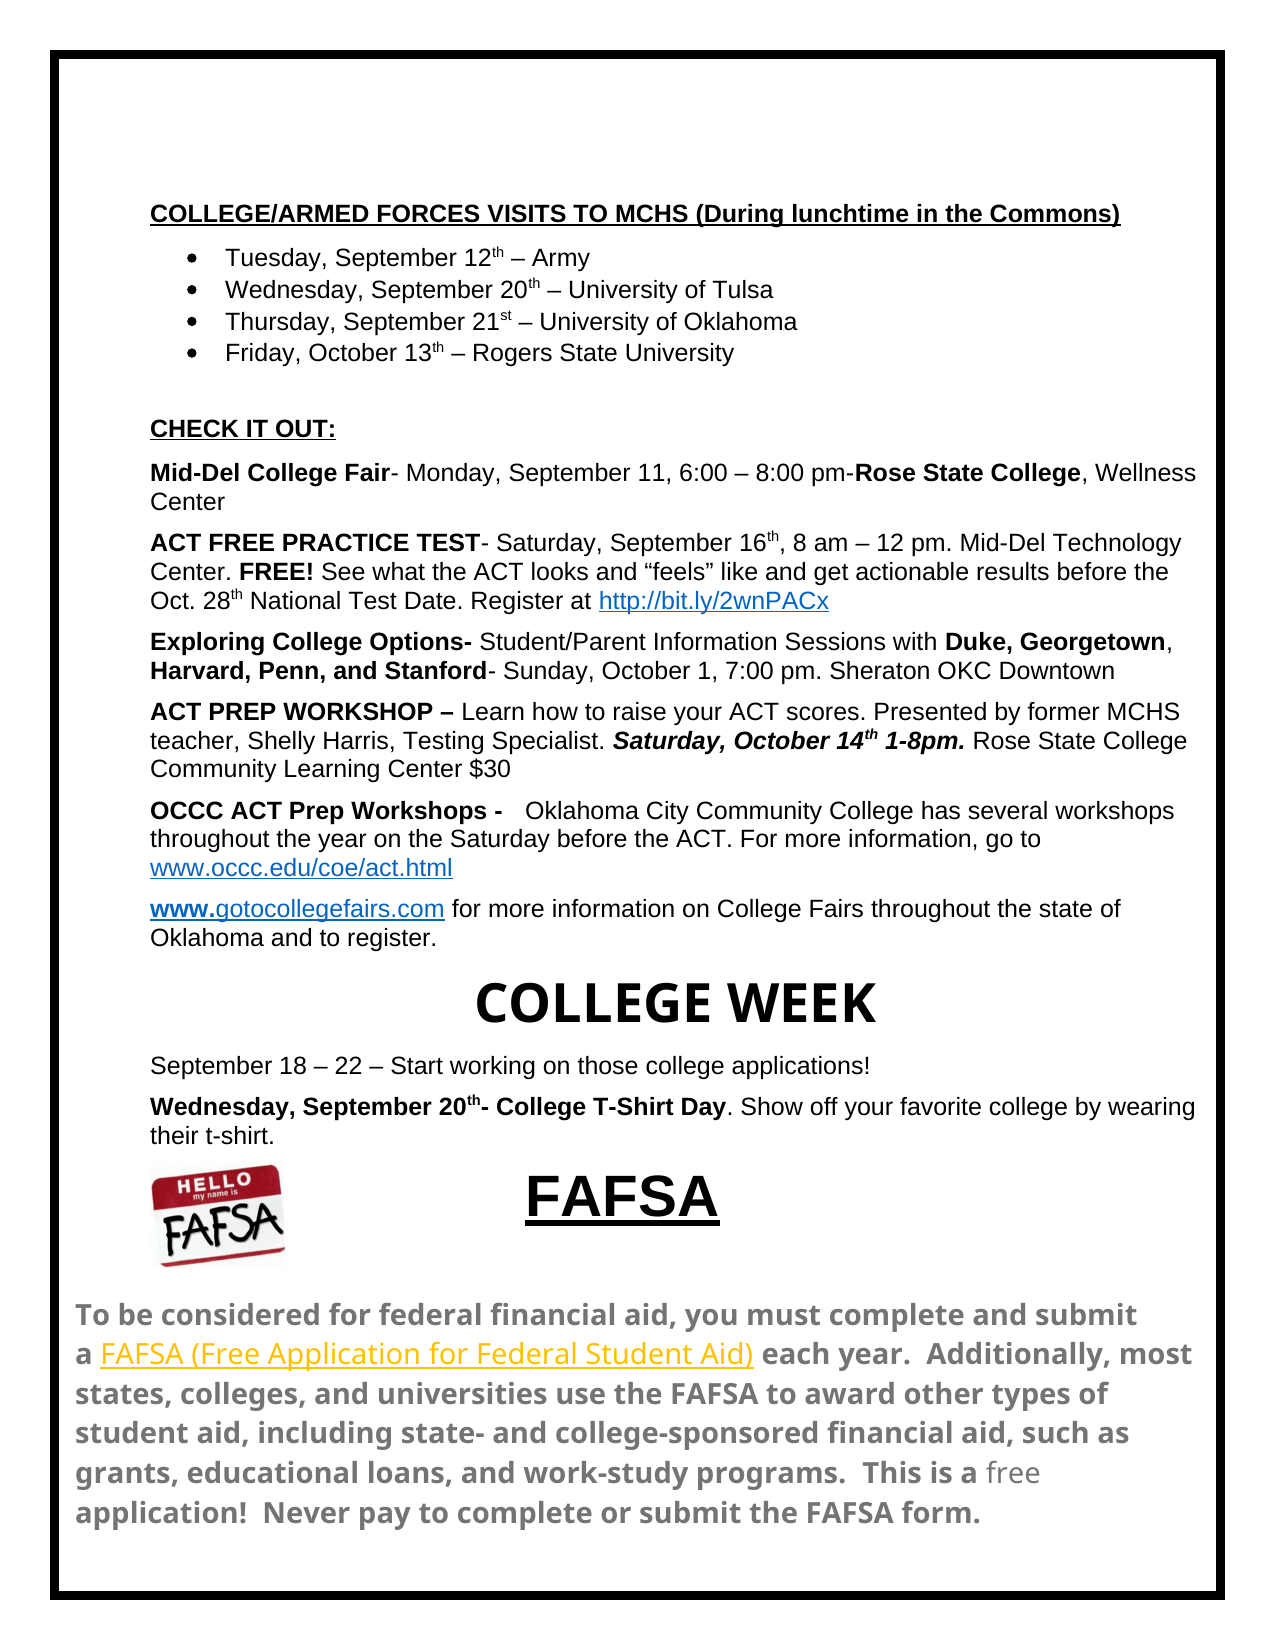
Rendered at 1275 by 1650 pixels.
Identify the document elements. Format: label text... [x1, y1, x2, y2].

text Exploring College Options- Student/Parent Information Sessions with Duke, Georgetown, Harvard, Penn, and Stanford- Sunday, October 1, 7:00 pm. Sheraton OKC Downtown [150, 627, 1200, 684]
text COLLEGE WEEK [150, 964, 1200, 1038]
text CHECK IT OUT: [150, 414, 1200, 443]
text September 18 – 22 – Start working on those college applications! [150, 1051, 1200, 1079]
list Tuesday, September 12th – Army [187, 243, 1200, 272]
text Mid-Del College Fair- Monday, September 11, 6:00 – 8:00 pm-Rose State College, Wellness Center [150, 458, 1200, 516]
picture [150, 1161, 285, 1269]
text OCCC ACT Prep Workshops - Oklahoma City Community College has several workshops throughout the year on the Saturday before the ACT. For more information, go to www.occc.edu/coe/act.html [150, 796, 1200, 882]
list Friday, October 13th – Rogers State University [187, 338, 1200, 367]
list Thursday, September 21st – University of Oklahoma [187, 307, 1200, 336]
text ACT FREE PRACTICE TEST- Saturday, September 16th, 8 am – 12 pm. Mid-Del Technology Center. FREE! See what the ACT looks and “feels” like and get actionable results before the Oct. 28th National Test Date. Register at http://bit.ly/2wnPACx [150, 528, 1200, 614]
text www.gotocollegefairs.com for more information on College Fairs throughout the state of Oklahoma and to register. [150, 894, 1200, 952]
text COLLEGE/ARMED FORCES VISITS TO MCHS (During lunchtime in the Commons) [150, 199, 1200, 228]
list Wednesday, September 20th – University of Tulsa [187, 275, 1200, 304]
text Wednesday, September 20th- College T-Shirt Day. Show off your favorite college by wearing their t-shirt. [150, 1092, 1200, 1149]
text ACT PREP WORKSHOP – Learn how to raise your ACT scores. Presented by former MCHS teacher, Shelly Harris, Testing Specialist. Saturday, October 14th 1-8pm. Rose State College Community Learning Center $30 [150, 697, 1200, 783]
text To be considered for federal financial aid, you must complete and submit a FAFSA (Free Application for Federal Student Aid) each year. Additionally, most states, colleges, and universities use the FAFSA to award other types of student aid, including state- and college-sponsored financial aid, such as grants, educational loans, and work-study programs. This is a free application! Never pay to complete or submit the FAFSA form. [75, 1294, 1200, 1532]
text FAFSA [450, 1162, 1200, 1229]
